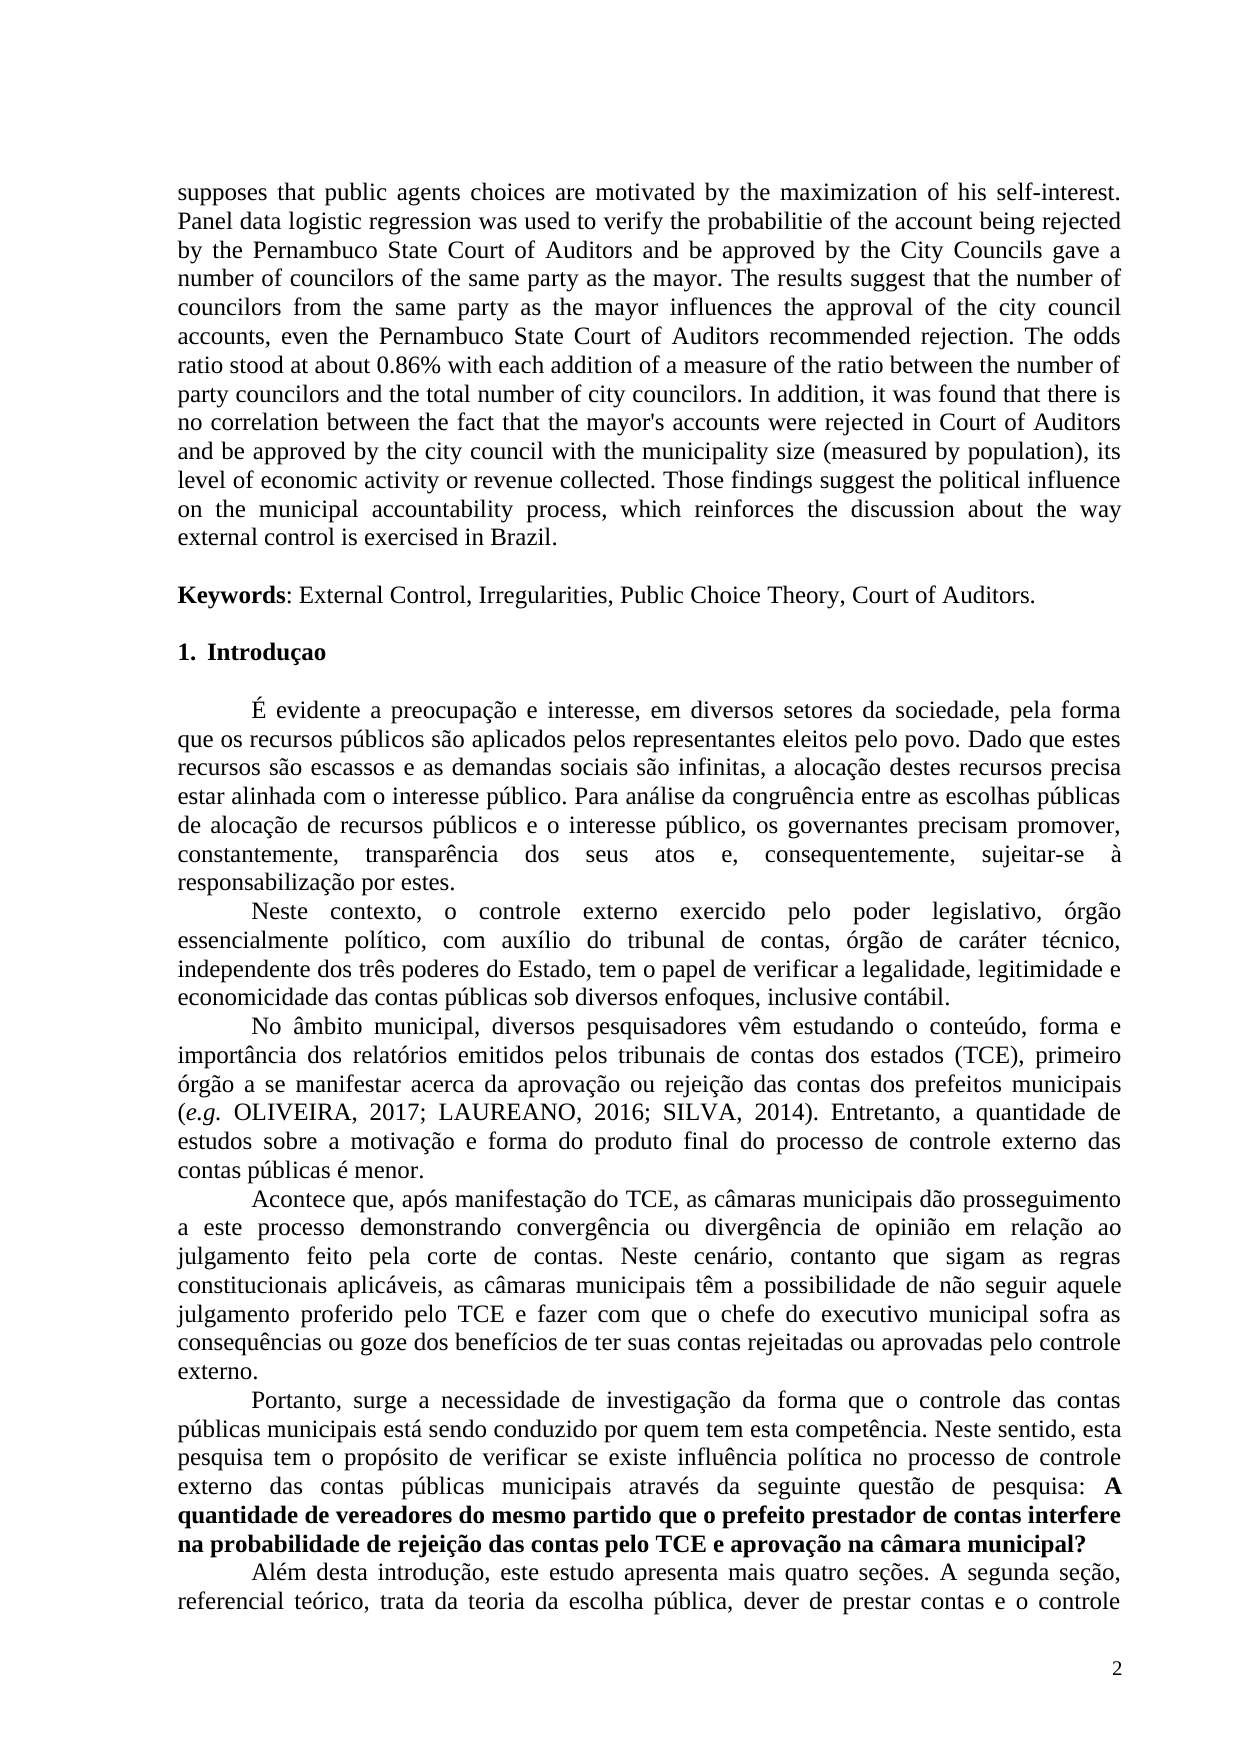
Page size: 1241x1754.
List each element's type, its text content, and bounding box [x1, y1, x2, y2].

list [177, 1557, 1122, 1615]
list Introduçao [177, 637, 1122, 666]
list Portanto, surge a necessidade de investigação da forma que o controle das contas públicas municipais está sendo conduzido por quem tem esta competência. Neste sentido, esta pesquisa tem o propósito de verificar se existe influência política no processo de controle externo das contas públicas municipais através da seguinte questão de pesquisa: A quantidade de vereadores do mesmo partido que o prefeito prestador de contas interfere na probabilidade de rejeição das contas pelo TCE e aprovação na câmara municipal? [177, 1385, 1122, 1557]
list Neste contexto, o controle externo exercido pelo poder legislativo, órgão essencialmente político, com auxílio do tribunal de contas, órgão de caráter técnico, independente dos três poderes do Estado, tem o papel de verificar a legalidade, legitimidade e economicidade das contas públicas sob diversos enfoques, inclusive contábil. [177, 896, 1122, 1011]
list É evidente a preocupação e interesse, em diversos setores da sociedade, pela forma que os recursos públicos são aplicados pelos representantes eleitos pelo povo. Dado que estes recursos são escassos e as demandas sociais são infinitas, a alocação destes recursos precisa estar alinhada com o interesse público. Para análise da congruência entre as escolhas públicas de alocação de recursos públicos e o interesse público, os governantes precisam promover, constantemente, transparência dos seus atos e, consequentemente, sujeitar-se à responsabilização por estes. [177, 695, 1122, 896]
list Acontece que, após manifestação do TCE, as câmaras municipais dão prosseguimento a este processo demonstrando convergência ou divergência de opinião em relação ao julgamento feito pela corte de contas. Neste cenário, contanto que sigam as regras constitucionais aplicáveis, as câmaras municipais têm a possibilidade de não seguir aquele julgamento proferido pelo TCE e fazer com que o chefe do executivo municipal sofra as consequências ou goze dos benefícios de ter suas contas rejeitadas ou aprovadas pelo controle externo. [177, 1184, 1122, 1385]
text Keywords: External Control, Irregularities, Public Choice Theory, Court of Auditors. [177, 580, 1122, 609]
list No âmbito municipal, diversos pesquisadores vêm estudando o conteúdo, forma e importância dos relatórios emitidos pelos tribunais de contas dos estados (TCE), primeiro órgão a se manifestar acerca da aprovação ou rejeição das contas dos prefeitos municipais (e.g. OLIVEIRA, 2017; LAUREANO, 2016; SILVA, 2014). Entretanto, a quantidade de estudos sobre a motivação e forma do produto final do processo de controle externo das contas públicas é menor. [177, 1011, 1122, 1184]
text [177, 177, 1122, 551]
